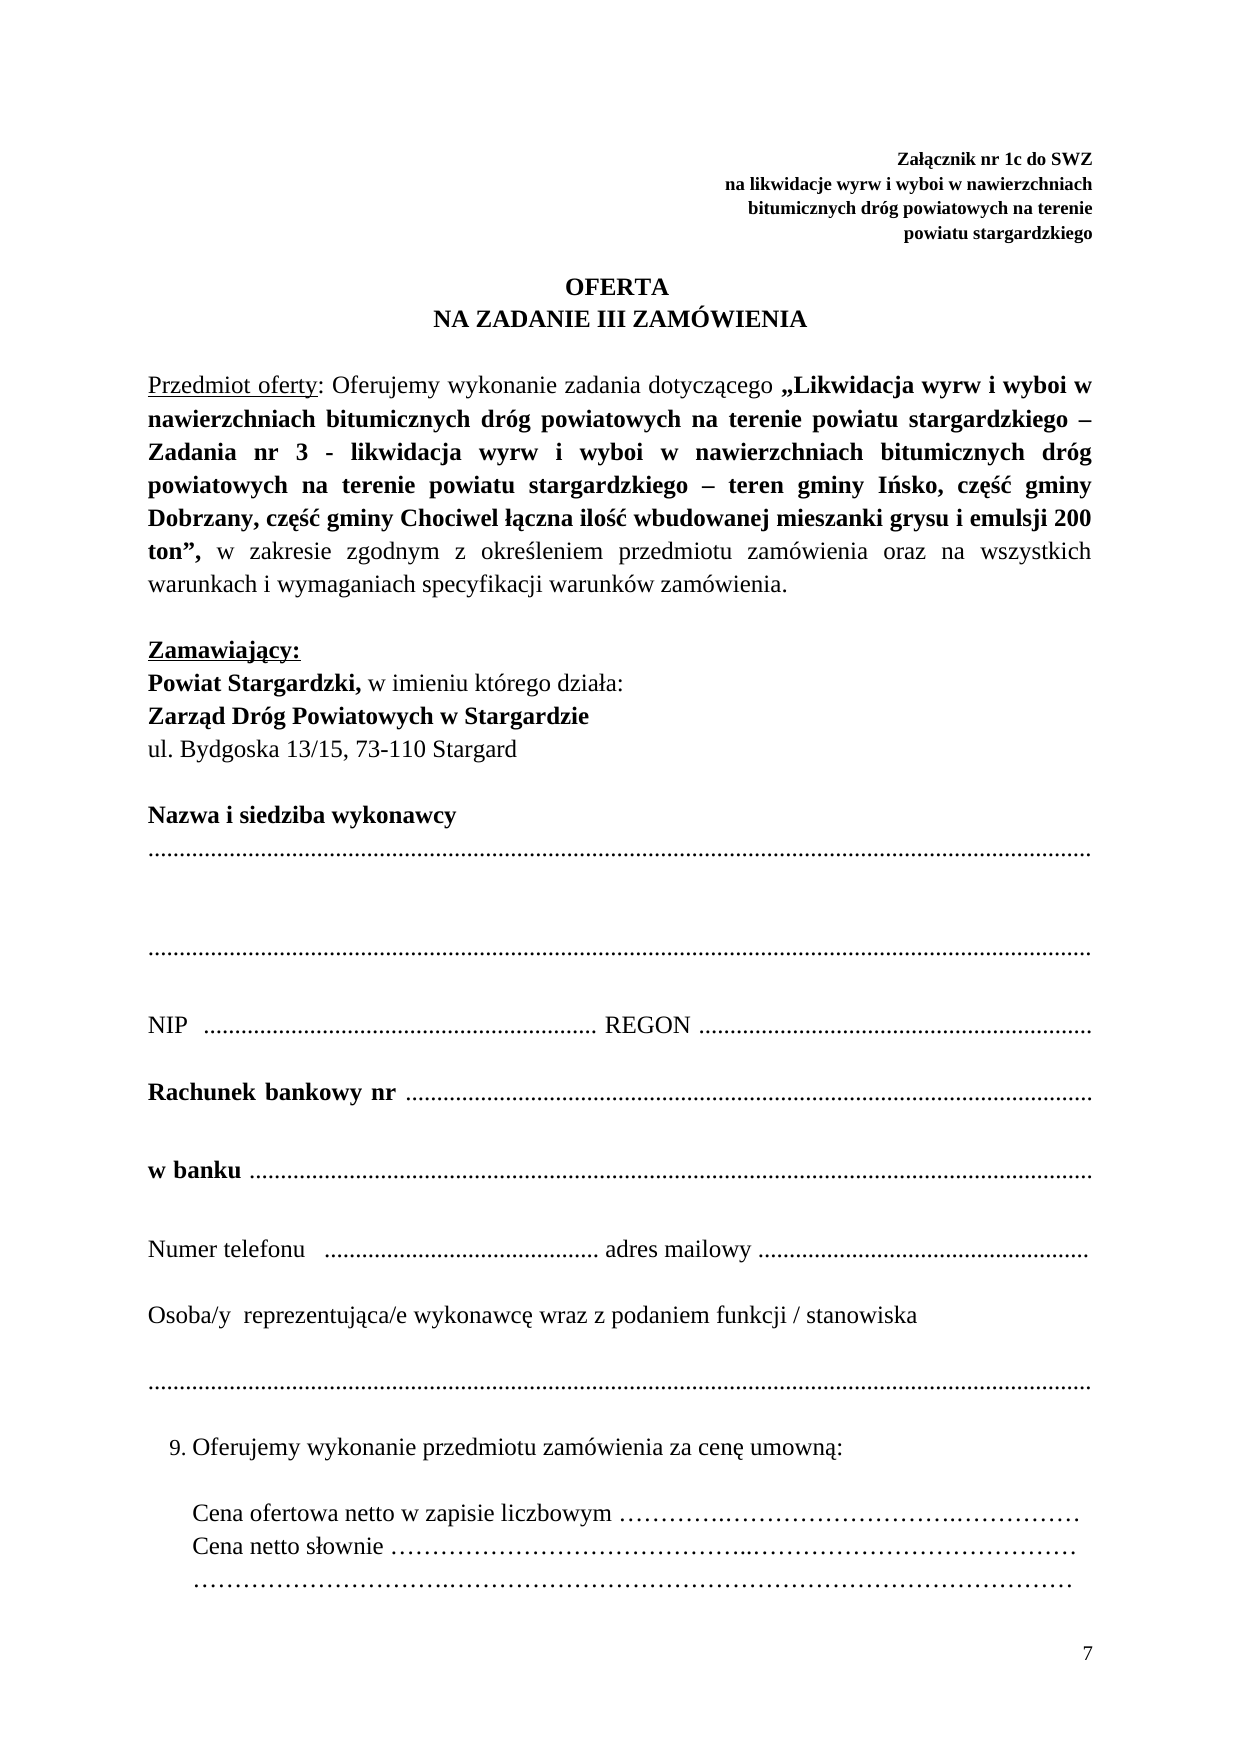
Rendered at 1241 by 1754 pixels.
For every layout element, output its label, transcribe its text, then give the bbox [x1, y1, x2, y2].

text Numer telefonu ............................................ adres mailowy ..................................................... [148, 1234, 1093, 1262]
text Zamawiający: Powiat Stargardzki, w imieniu którego działa: Zarząd Dróg Powiatowych w Stargardzie [148, 635, 1093, 729]
text ....................................................................................................................................................... [148, 1366, 1093, 1394]
text NIP ............................................................... REGON ............................................................... [148, 1011, 1093, 1072]
text Rachunek bankowy nr .............................................................................................................. [148, 1077, 1093, 1149]
text Cena ofertowa netto w zapisie liczbowym ………….……………………….…………… Cena netto słownie ……………………………………..………………………………… ………………………….………………………………………………………………… [192, 1498, 1093, 1593]
text w banku ....................................................................................................................................... [148, 1155, 1093, 1228]
text powiatu stargardzkiego [148, 222, 1093, 243]
subtitle Nazwa i siedziba wykonawcy ....................................................................................................................................................... ....................................................................................................................................................... [148, 800, 1093, 1005]
text bitumicznych dróg powiatowych na terenie [148, 197, 1093, 219]
text Osoba/y reprezentująca/e wykonawcę wraz z podaniem funkcji / stanowiska [148, 1267, 1093, 1328]
text OFERTA NA ZADANIE III ZAMÓWIENIA [148, 272, 1093, 333]
text Przedmiot oferty: Oferujemy wykonanie zadania dotyczącego „Likwidacja wyrw i wyboi w nawierzchniach bitumicznych dróg powiatowych na terenie powiatu stargardzkiego – Zadania nr 3 - likwidacja wyrw i wyboi w nawierzchniach bitumicznych dróg powiatowych na terenie powiatu stargardzkiego – teren gminy Ińsko, część gminy Dobrzany, część gminy Chociwel łączna ilość wbudowanej mieszanki grysu i emulsji 200 ton”, w zakresie zgodnym z określeniem przedmiotu zamówienia oraz na wszystkich warunkach i wymaganiach specyfikacji warunków zamówienia. [148, 371, 1093, 597]
text ul. Bydgoska 13/15, 73-110 Stargard [148, 734, 1093, 763]
list Oferujemy wykonanie przedmiotu zamówienia za cenę umowną: [169, 1432, 1093, 1461]
text Załącznik nr 1c do SWZ na likwidacje wyrw i wyboi w nawierzchniach [148, 148, 1093, 194]
